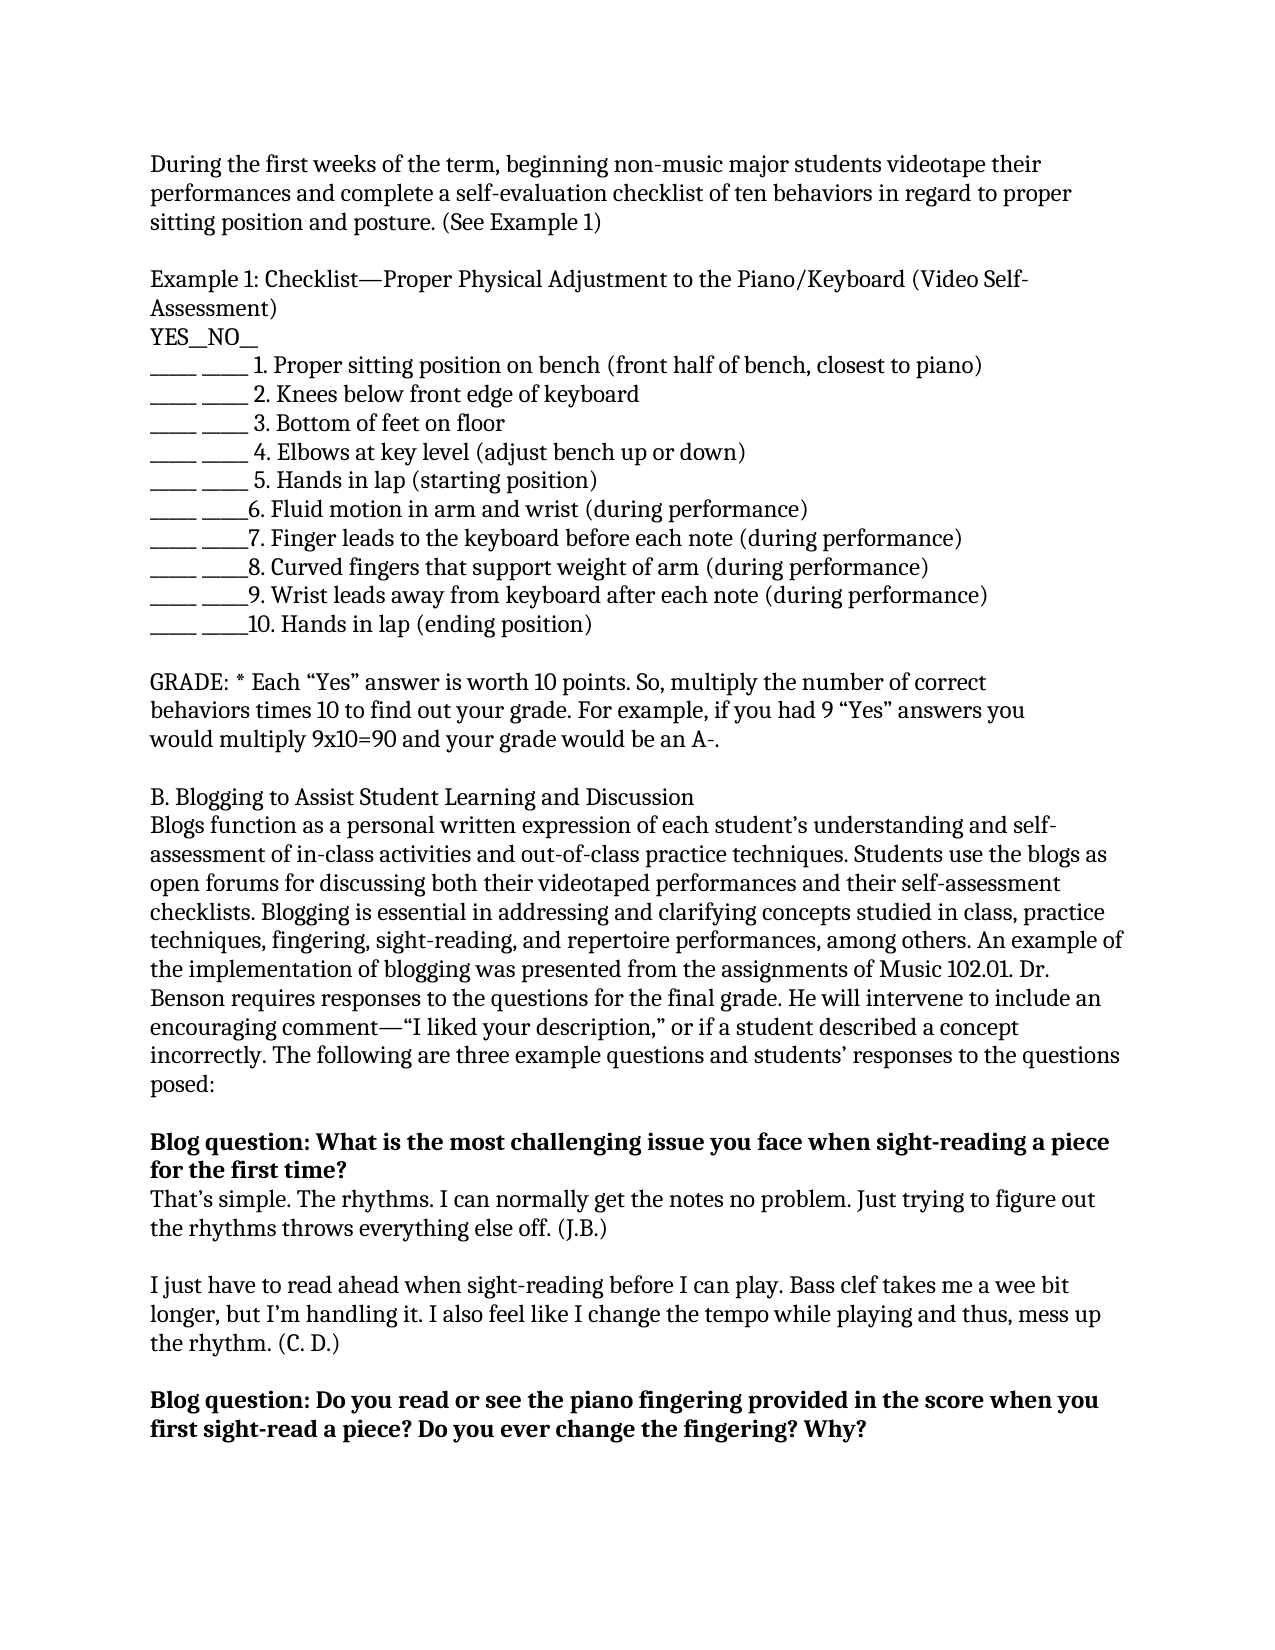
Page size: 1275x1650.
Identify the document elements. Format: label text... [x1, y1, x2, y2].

text B. Blogging to Assist Student Learning and Discussion [150, 782, 1125, 811]
text _____ _____10. Hands in lap (ending position) [150, 610, 1125, 639]
text behaviors times 10 to find out your grade. For example, if you had 9 “Yes” answers you [150, 696, 1125, 725]
text _____ _____ 1. Proper sitting position on bench (front half of bench, closest to piano) [150, 351, 1125, 380]
text Blogs function as a personal written expression of each student’s understanding and self-assessment of in-class activities and out-of-class practice techniques. Students use the blogs as open forums for discussing both their videotaped performances and their self-assessment checklists. Blogging is essential in addressing and clarifying concepts studied in class, practice techniques, fingering, sight-reading, and repertoire performances, among others. An example of the implementation of blogging was presented from the assignments of Music 102.01. Dr. Benson requires responses to the questions for the final grade. He will intervene to include an encouraging comment—“I liked your description,” or if a student described a concept incorrectly. The following are three example questions and students’ responses to the questions posed: [150, 811, 1125, 1099]
text _____ _____9. Wrist leads away from keyboard after each note (during performance) [150, 581, 1125, 610]
text _____ _____ 5. Hands in lap (starting position) [150, 466, 1125, 495]
text _____ _____ 3. Bottom of feet on floor [150, 409, 1125, 437]
text _____ _____6. Fluid motion in arm and wrist (during performance) [150, 495, 1125, 524]
text That’s simple. The rhythms. I can normally get the notes no problem. Just trying to figure out the rhythms throws everything else off. (J.B.) [150, 1185, 1125, 1242]
text Assessment) [150, 294, 1125, 322]
text YES__NO__ [150, 322, 1125, 351]
text _____ _____ 2. Knees below front edge of keyboard [150, 380, 1125, 409]
text _____ _____ 4. Elbows at key level (adjust bench up or down) [150, 437, 1125, 466]
text would multiply 9x10=90 and your grade would be an A-. [150, 725, 1125, 754]
text I just have to read ahead when sight-reading before I can play. Bass clef takes me a wee bit longer, but I’m handling it. I also feel like I change the tempo while playing and thus, mess up the rhythm. (C. D.) [150, 1271, 1125, 1357]
text _____ _____8. Curved fingers that support weight of arm (during performance) [150, 552, 1125, 581]
text GRADE: * Each “Yes” answer is worth 10 points. So, multiply the number of correct [150, 667, 1125, 696]
text _____ _____7. Finger leads to the keyboard before each note (during performance) [150, 524, 1125, 552]
text During the first weeks of the term, beginning non-music major students videotape their performances and complete a self-evaluation checklist of ten behaviors in regard to proper sitting position and posture. (See Example 1) [150, 150, 1125, 236]
text Example 1: Checklist—Proper Physical Adjustment to the Piano/Keyboard (Video Self- [150, 265, 1125, 294]
text Blog question: Do you read or see the piano fingering provided in the score when you first sight-read a piece? Do you ever change the fingering? Why? [150, 1386, 1125, 1444]
text Blog question: What is the most challenging issue you face when sight-reading a piece for the first time? [150, 1127, 1125, 1185]
